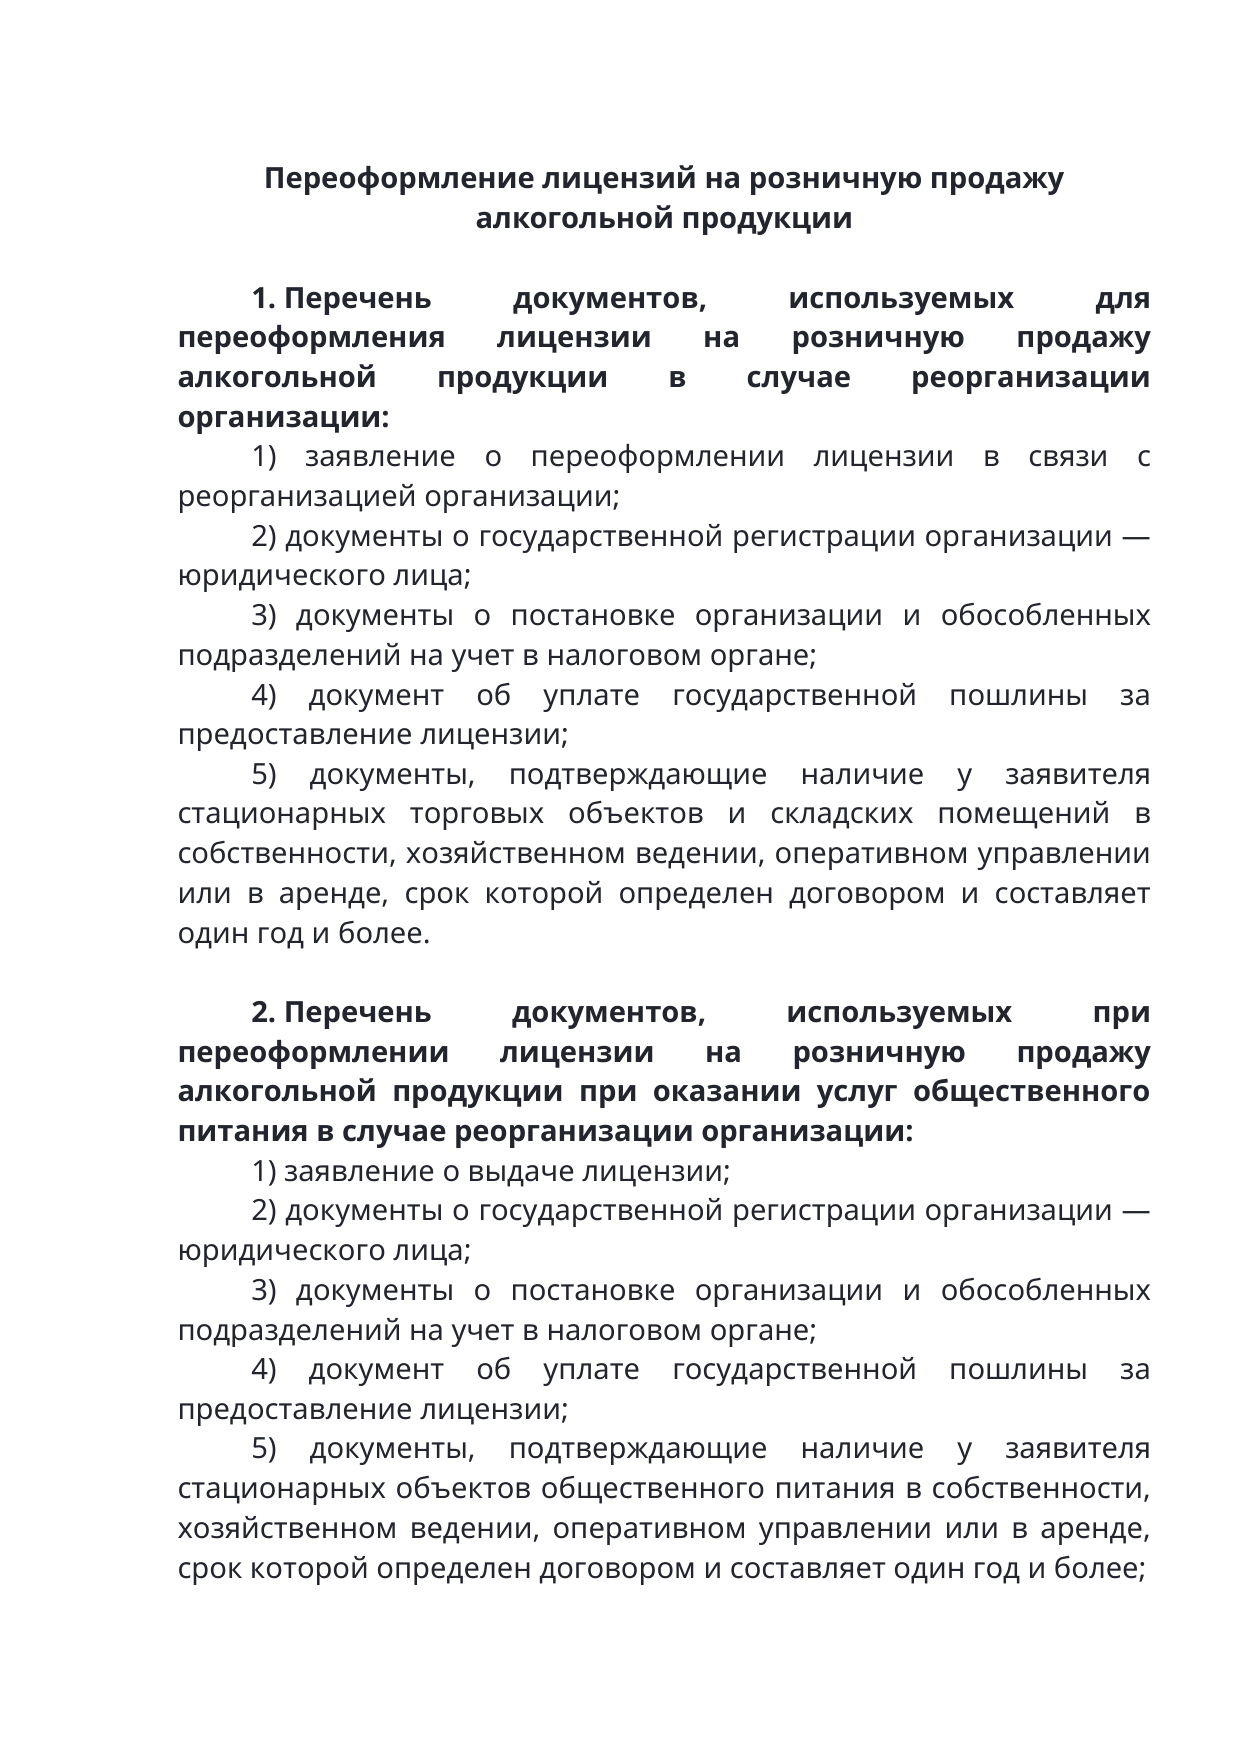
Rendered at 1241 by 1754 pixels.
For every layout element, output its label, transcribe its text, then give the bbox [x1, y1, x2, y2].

text 1) заявление о переоформлении лицензии в связи с реорганизацией организации; [177, 436, 1152, 515]
text 3) документы о постановке организации и обособленных подразделений на учет в налоговом органе; [177, 1269, 1152, 1348]
text 4) документ об уплате государственной пошлины за предоставление лицензии; [177, 1348, 1152, 1428]
text 1) заявление о выдаче лицензии; [177, 1150, 1152, 1190]
text 2) документы о государственной регистрации организации — юридического лица; [177, 1190, 1152, 1269]
text 4) документ об уплате государственной пошлины за предоставление лицензии; [177, 674, 1152, 753]
text Переоформление лицензий на розничную продажу алкогольной продукции [177, 158, 1152, 237]
text 2) документы о государственной регистрации организации — юридического лица; [177, 515, 1152, 594]
text 5) документы, подтверждающие наличие у заявителя стационарных объектов общественного питания в собственности, хозяйственном ведении, оперативном управлении или в аренде, срок которой определен договором и составляет один год и более; [177, 1428, 1152, 1587]
text 2. Перечень документов, используемых при переоформлении лицензии на розничную продажу алкогольной продукции при оказании услуг общественного питания в случае реорганизации организации: [177, 991, 1152, 1150]
text 1. Перечень документов, используемых для переоформления лицензии на розничную продажу алкогольной продукции в случае реорганизации организации: [177, 277, 1152, 436]
text 3) документы о постановке организации и обособленных подразделений на учет в налоговом органе; [177, 594, 1152, 674]
text 5) документы, подтверждающие наличие у заявителя стационарных торговых объектов и складских помещений в собственности, хозяйственном ведении, оперативном управлении или в аренде, срок которой определен договором и составляет один год и более. [177, 753, 1152, 952]
